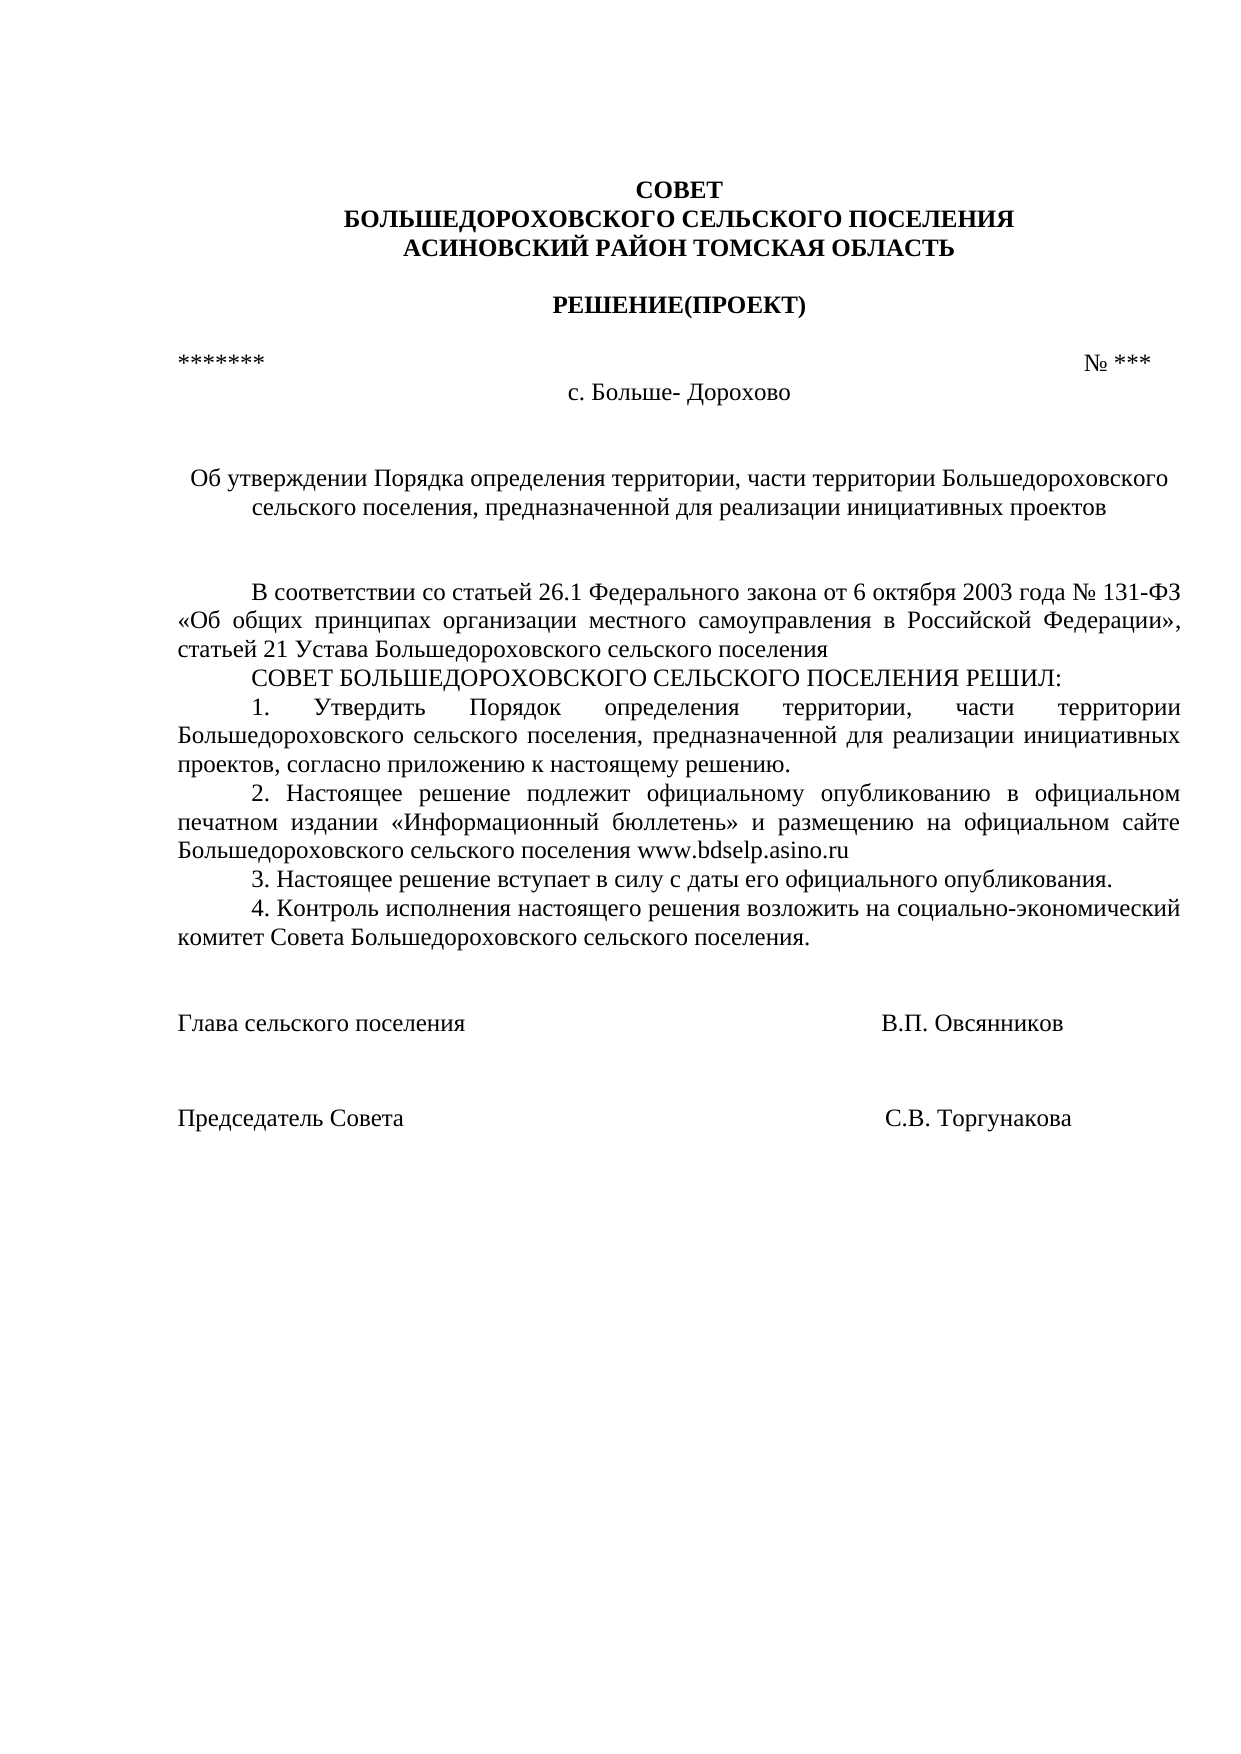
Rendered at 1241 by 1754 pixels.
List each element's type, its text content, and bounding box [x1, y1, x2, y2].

text Председатель Совета С.В. Торгунакова [177, 1103, 1181, 1132]
text 2. Настоящее решение подлежит официальному опубликованию в официальном печатном издании «Информационный бюллетень» и размещению на официальном сайте Большедороховского сельского поселения www.bdselp.asino.ru [177, 778, 1181, 864]
text РЕШЕНИЕ(ПРОЕКТ) [177, 291, 1181, 319]
text Об утверждении Порядка определения территории, части территории Большедороховского сельского поселения, предназначенной для реализации инициативных проектов [177, 463, 1181, 521]
text 1. Утвердить Порядок определения территории, части территории Большедороховского сельского поселения, предназначенной для реализации инициативных проектов, согласно приложению к настоящему решению. [177, 692, 1181, 778]
text 3. Настоящее решение вступает в силу с даты его официального опубликования. [177, 864, 1181, 893]
text АСИНОВСКИЙ РАЙОН ТОМСКАЯ ОБЛАСТЬ [177, 233, 1181, 262]
text СОВЕТ [177, 176, 1181, 204]
text ******* № *** [177, 348, 1181, 377]
text 4. Контроль исполнения настоящего решения возложить на социально-экономический комитет Совета Большедороховского сельского поселения. [177, 893, 1181, 950]
text БОЛЬШЕДОРОХОВСКОГО СЕЛЬСКОГО ПОСЕЛЕНИЯ [177, 204, 1181, 233]
text с. Больше- Дорохово [177, 377, 1181, 406]
text В соответствии со статьей 26.1 Федерального закона от 6 октября 2003 года № 131-ФЗ «Об общих принципах организации местного самоуправления в Российской Федерации», статьей 21 Устава Большедороховского сельского поселения [177, 577, 1181, 663]
text СОВЕТ БОЛЬШЕДОРОХОВСКОГО СЕЛЬСКОГО ПОСЕЛЕНИЯ РЕШИЛ: [177, 663, 1181, 692]
text Глава сельского поселения В.П. Овсянников [177, 1008, 1181, 1037]
